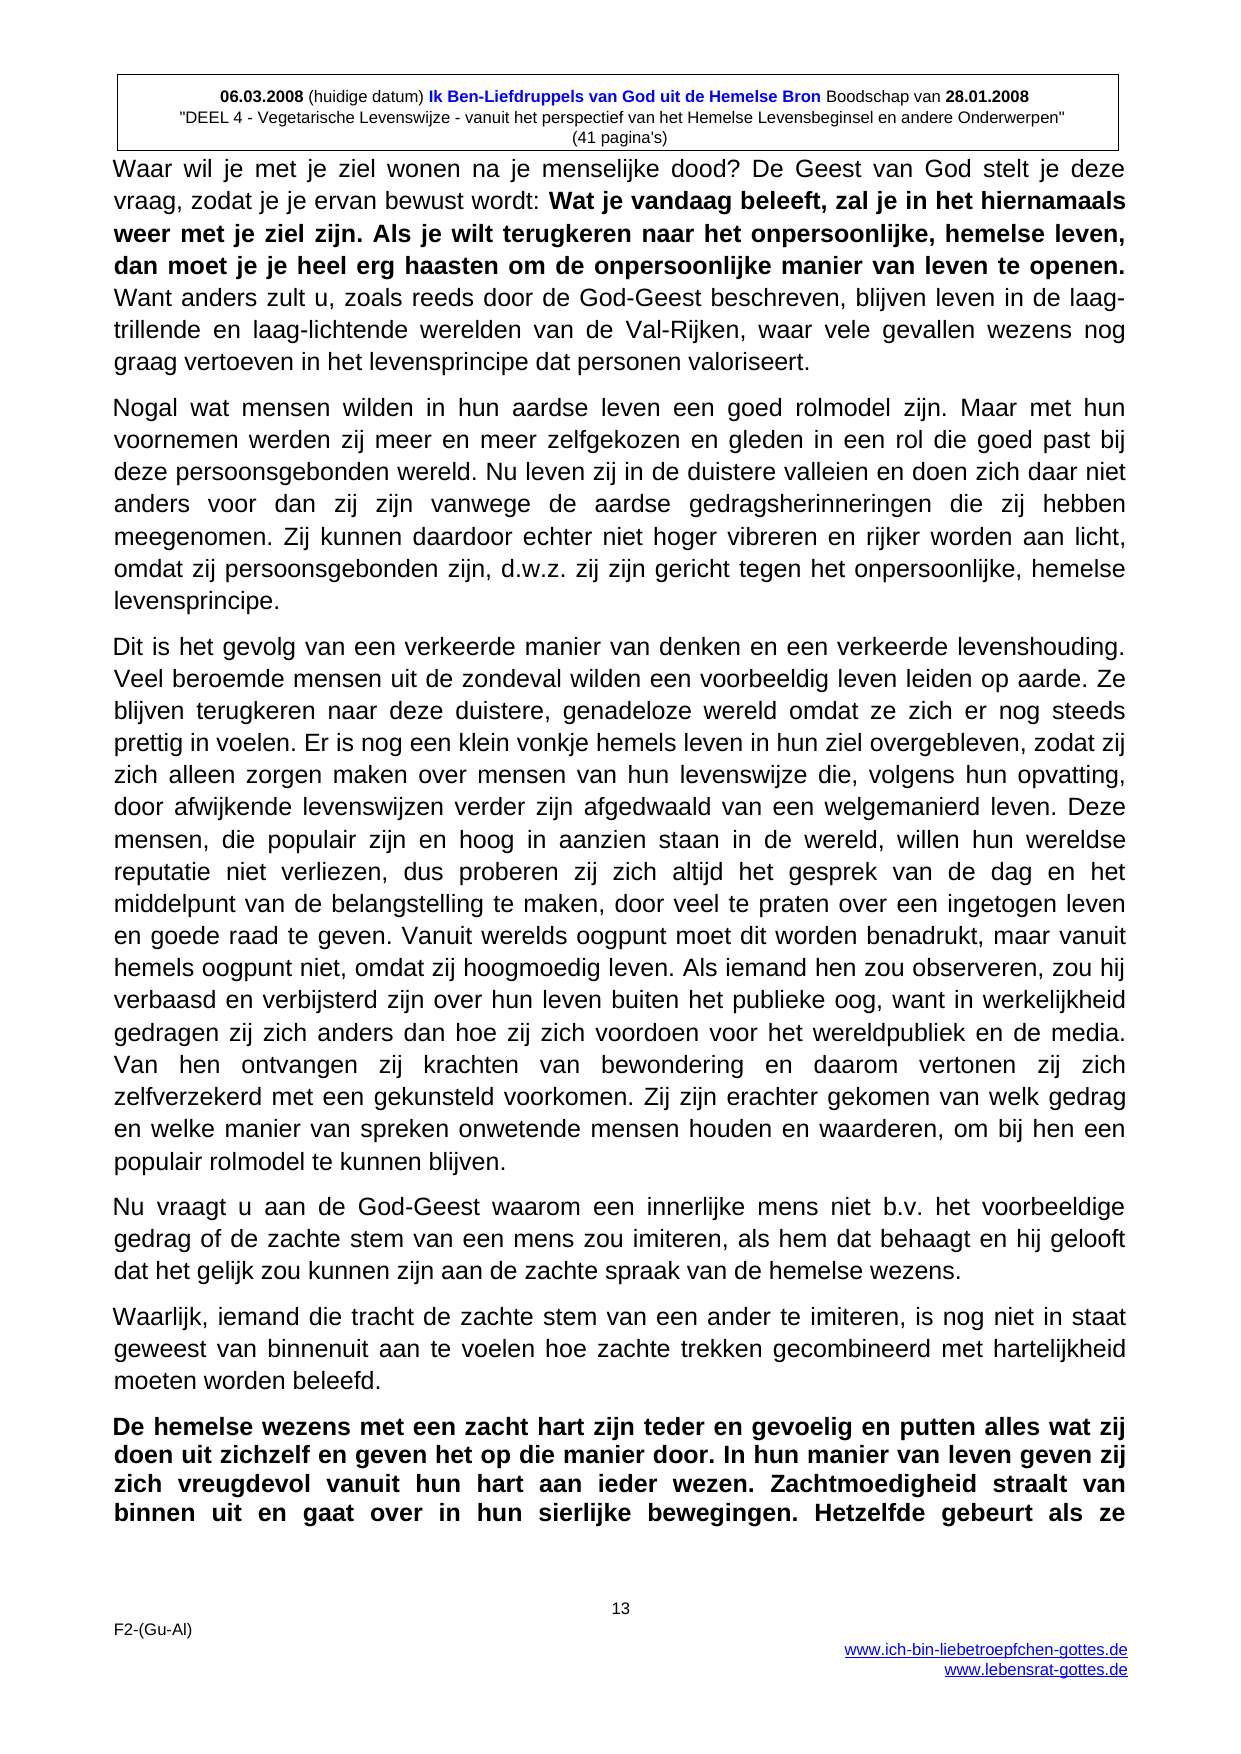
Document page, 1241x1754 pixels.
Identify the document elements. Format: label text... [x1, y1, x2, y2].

text Waar wil je met je ziel wonen na je menselijke dood? De Geest van God stelt je deze vraag, zodat je je ervan bewust wordt: Wat je vandaag beleeft, zal je in het hiernamaals weer met je ziel zijn. Als je wilt terugkeren naar het onpersoonlijke, hemelse leven, dan moet je je heel erg haasten om de onpersoonlijke manier van leven te openen. Want anders zult u, zoals reeds door de God-Geest beschreven, blijven leven in de laag-trillende en laag-lichtende werelden van de Val-Rijken, waar vele gevallen wezens nog graag vertoeven in het levensprincipe dat personen valoriseert. [112, 150, 1128, 376]
text Nogal wat mensen wilden in hun aardse leven een goed rolmodel zijn. Maar met hun voornemen werden zij meer en meer zelfgekozen en gleden in een rol die goed past bij deze persoonsgebonden wereld. Nu leven zij in de duistere valleien en doen zich daar niet anders voor dan zij zijn vanwege de aardse gedragsherinneringen die zij hebben meegenomen. Zij kunnen daardoor echter niet hoger vibreren en rijker worden aan licht, omdat zij persoonsgebonden zijn, d.w.z. zij zijn gericht tegen het onpersoonlijke, hemelse levensprincipe. [112, 393, 1128, 615]
text Dit is het gevolg van een verkeerde manier van denken en een verkeerde levenshouding. Veel beroemde mensen uit de zondeval wilden een voorbeeldig leven leiden op aarde. Ze blijven terugkeren naar deze duistere, genadeloze wereld omdat ze zich er nog steeds prettig in voelen. Er is nog een klein vonkje hemels leven in hun ziel overgebleven, zodat zij zich alleen zorgen maken over mensen van hun levenswijze die, volgens hun opvatting, door afwijkende levenswijzen verder zijn afgedwaald van een welgemanierd leven. Deze mensen, die populair zijn en hoog in aanzien staan in de wereld, willen hun wereldse reputatie niet verliezen, dus proberen zij zich altijd het gesprek van de dag en het middelpunt van de belangstelling te maken, door veel te praten over een ingetogen leven en goede raad te geven. Vanuit werelds oogpunt moet dit worden benadrukt, maar vanuit hemels oogpunt niet, omdat zij hoogmoedig leven. Als iemand hen zou observeren, zou hij verbaasd en verbijsterd zijn over hun leven buiten het publieke oog, want in werkelijkheid gedragen zij zich anders dan hoe zij zich voordoen voor het wereldpubliek en de media. Van hen ontvangen zij krachten van bewondering en daarom vertonen zij zich zelfverzekerd met een gekunsteld voorkomen. Zij zijn erachter gekomen van welk gedrag en welke manier van spreken onwetende mensen houden en waarderen, om bij hen een populair rolmodel te kunnen blijven. [112, 631, 1128, 1175]
text Nu vraagt u aan de God-Geest waarom een innerlijke mens niet b.v. het voorbeeldige gedrag of de zachte stem van een mens zou imiteren, als hem dat behaagt en hij gelooft dat het gelijk zou kunnen zijn aan de zachte spraak van de hemelse wezens. [112, 1192, 1128, 1285]
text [112, 1412, 1128, 1527]
text Waarlijk, iemand die tracht de zachte stem van een ander te imiteren, is nog niet in staat geweest van binnenuit aan te voelen hoe zachte trekken gecombineerd met hartelijkheid moeten worden beleefd. [112, 1302, 1128, 1395]
